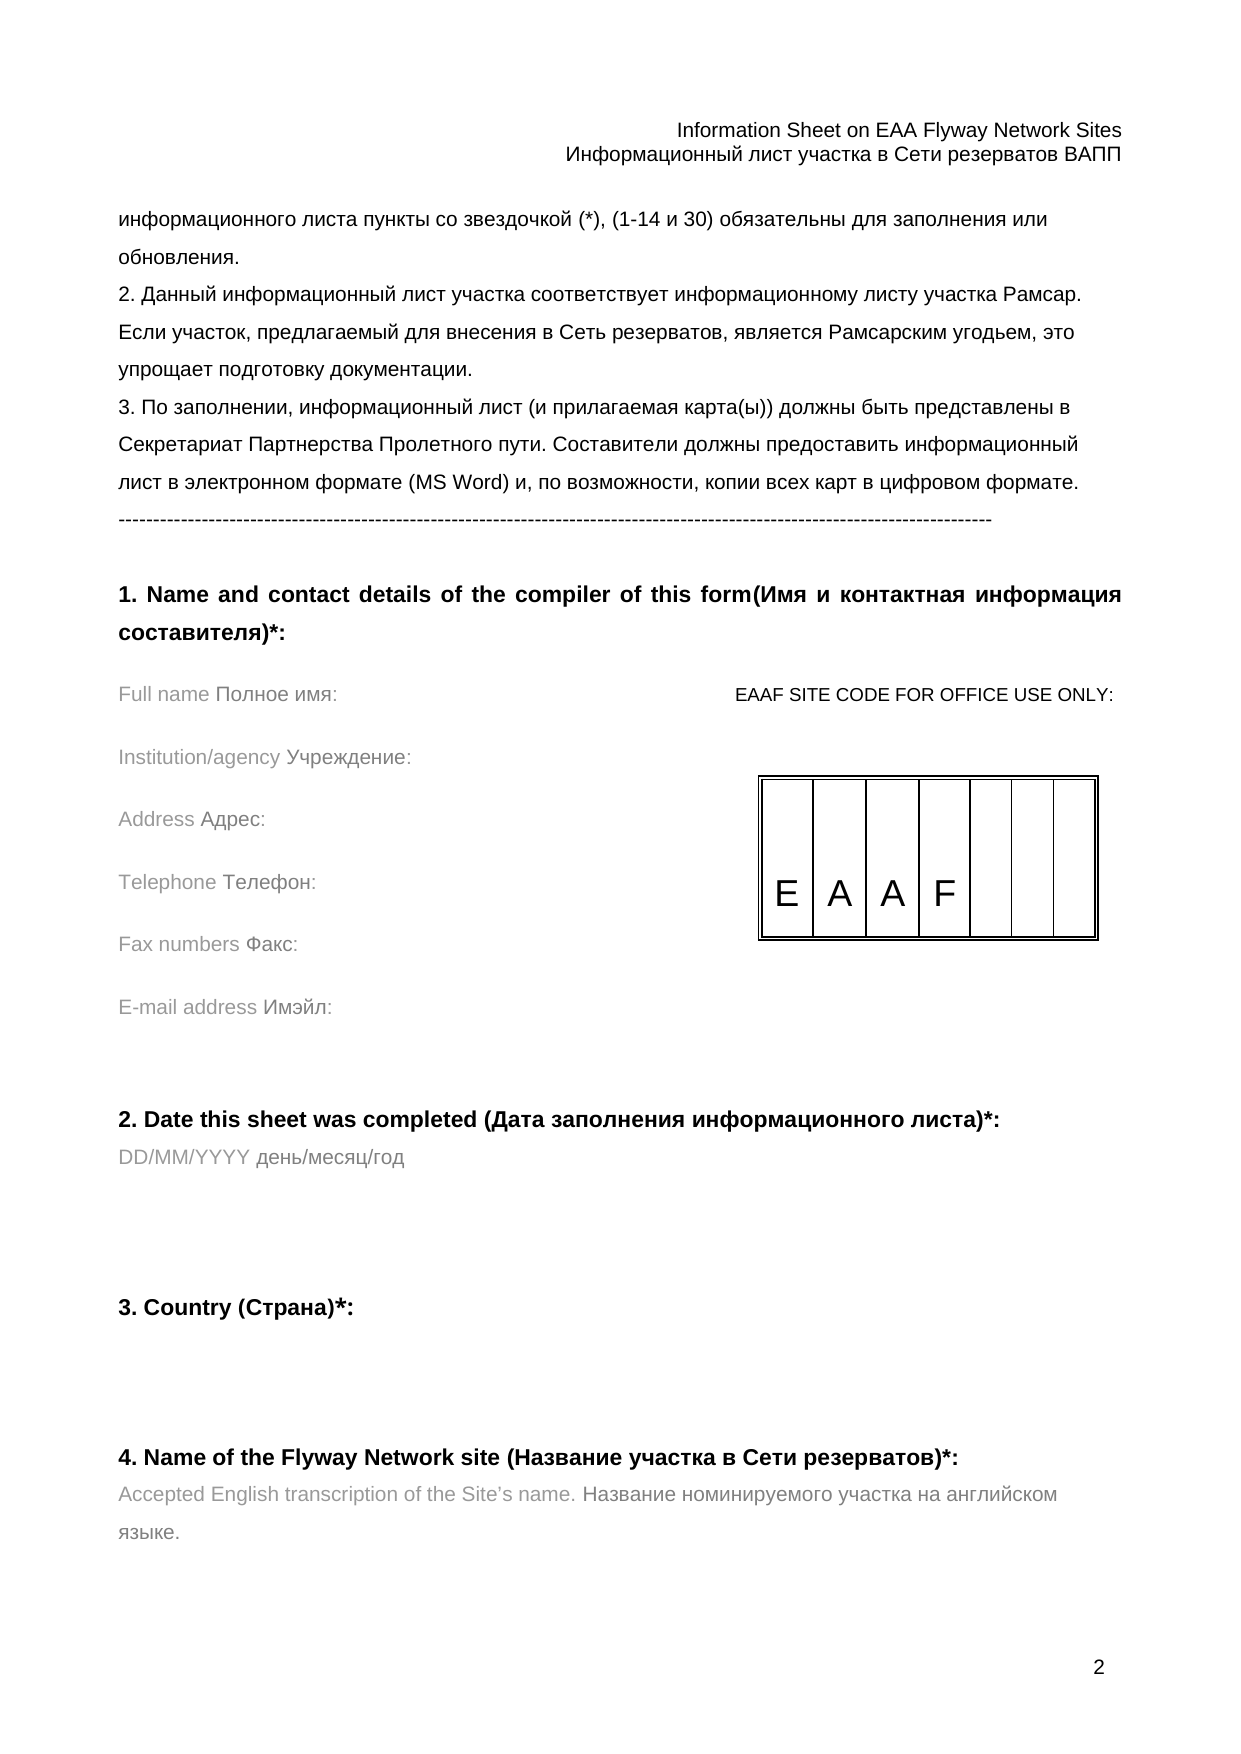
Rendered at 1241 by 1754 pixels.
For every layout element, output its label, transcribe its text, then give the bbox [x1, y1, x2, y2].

text Accepted English transcription of the Site’s name. Название номинируемого участка на английском языке. [118, 1475, 1122, 1550]
text 3. По заполнении, информационный лист (и прилагаемая карта(ы)) должны быть представлены в Секретариат Партнерства Пролетного пути. Составители должны предоставить информационный лист в электронном формате (MS Word) и, по возможности, копии всех карт в цифровом формате. [118, 388, 1122, 500]
text 2. Date this sheet was completed (Дата заполнения информационного листа)*: [118, 1100, 1122, 1138]
text DD/MM/YYYY день/месяц/год [118, 1138, 1122, 1175]
table_header Full name Полное имя: [107, 650, 723, 713]
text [118, 200, 1122, 275]
table_header EAAF SITE CODE FOR OFFICE USE ONLY: [724, 650, 1133, 713]
text 4. Name of the Flyway Network site (Название участка в Сети резерватов)*: [118, 1438, 1122, 1475]
table_cell Fax numbers Факс: [107, 900, 723, 963]
text 3. Country (Страна)*: [118, 1288, 1122, 1325]
text 1. Name and contact details of the compiler of this form(Имя и контактная информация составителя)*: [118, 575, 1122, 650]
text 2. Данный информационный лист участка соответствует информационному листу участка Рамсар. Если участок, предлагаемый для внесения в Сеть резерватов, является Рамсарским угодьем, это упрощает подготовку документации. [118, 275, 1122, 388]
text ------------------------------------------------------------------------------------------------------------------------------ [118, 500, 1122, 538]
table_cell [724, 713, 1133, 1025]
table_cell Address Адрес: [107, 775, 723, 838]
table_cell Institution/agency Учреждение: [107, 713, 723, 775]
table_cell E-mail address Имэйл: [107, 963, 723, 1025]
table_cell Telephone Телефон: [107, 838, 723, 900]
